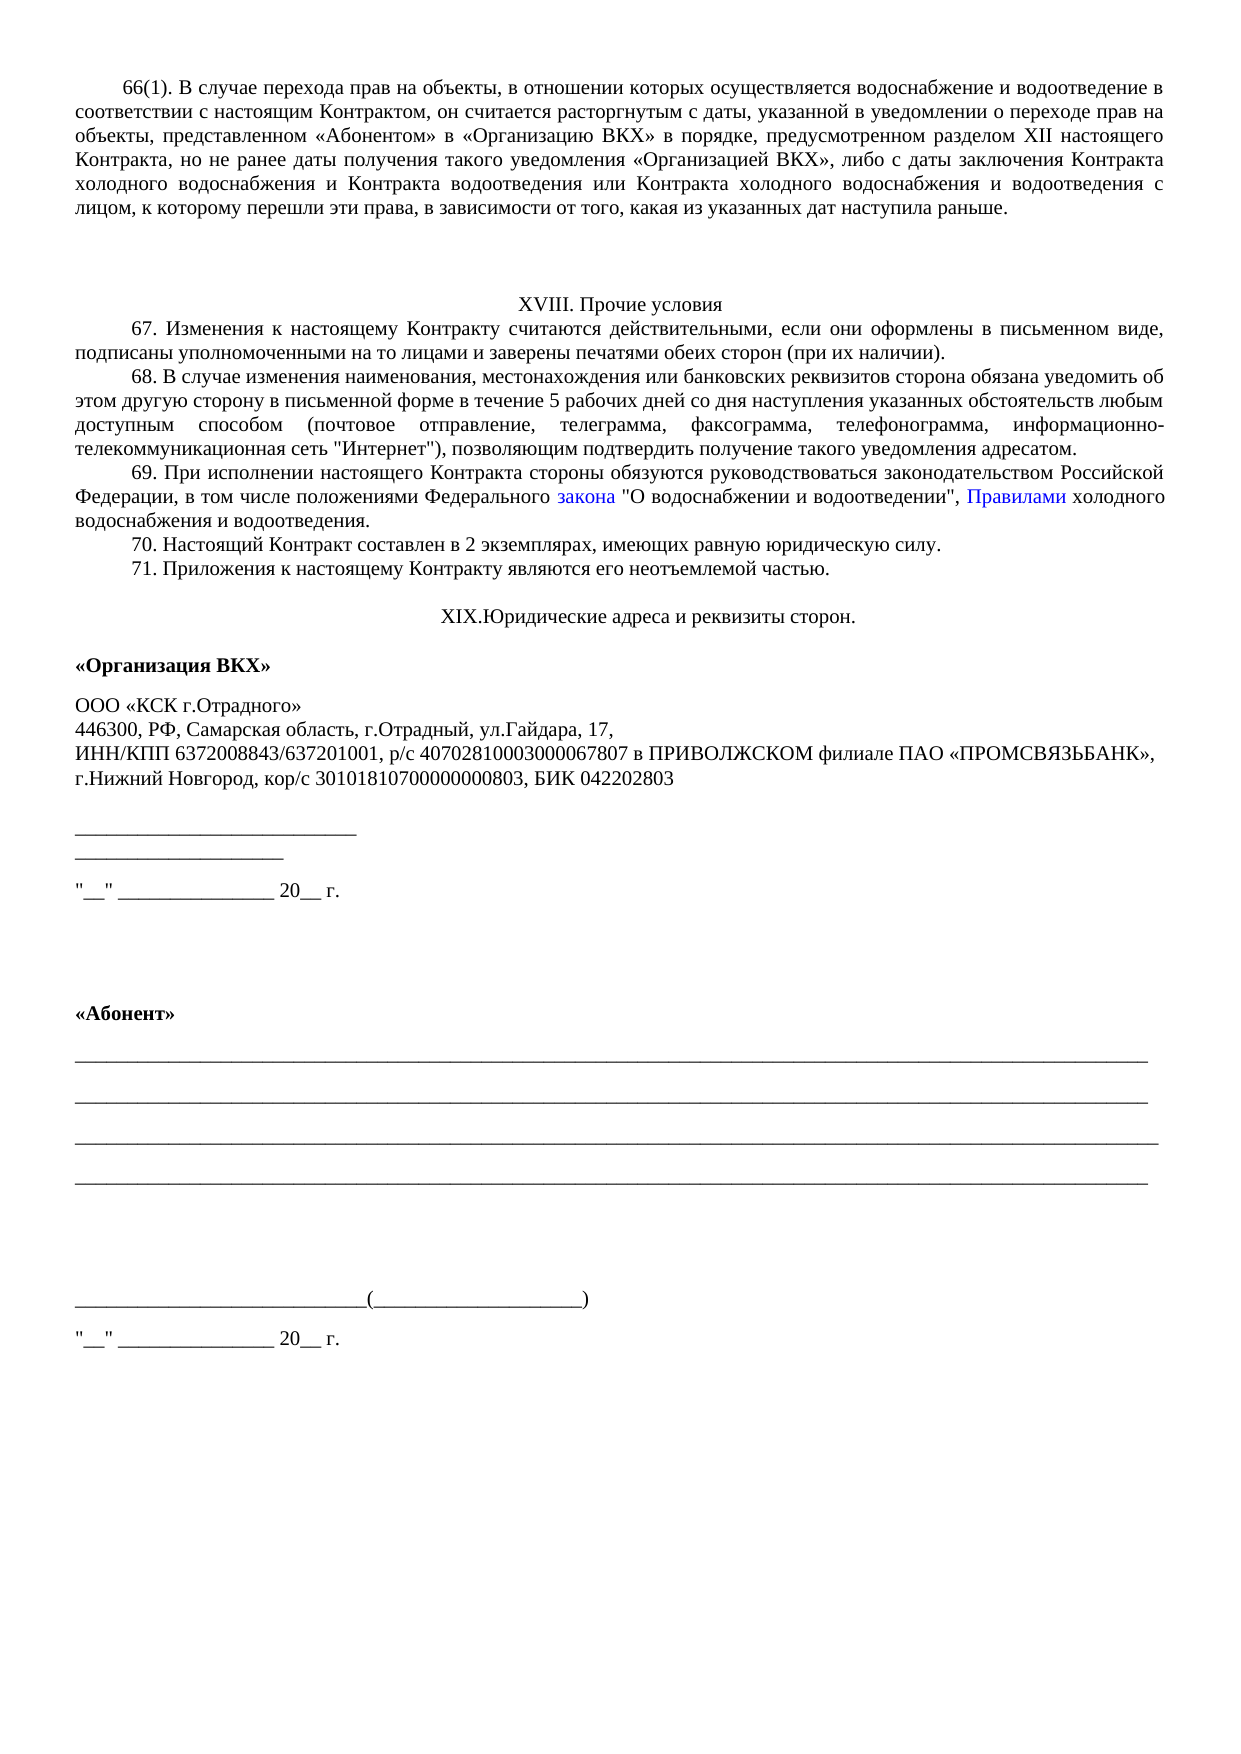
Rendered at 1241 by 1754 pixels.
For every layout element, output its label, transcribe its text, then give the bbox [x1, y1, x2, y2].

text XIX.Юридические адреса и реквизиты сторон. [75, 604, 1165, 628]
text г.Нижний Новгород, кор/с 30101810700000000803, БИК 042202803 [75, 765, 1165, 789]
text 71. Приложения к настоящему Контракту являются его неотъемлемой частью. [75, 556, 1165, 580]
text 66(1). В случае перехода прав на объекты, в отношении которых осуществляется водоснабжение и водоотведение в соответствии с настоящим Контрактом, он считается расторгнутым с даты, указанной в уведомлении о переходе прав на объекты, представленном «Абонентом» в «Организацию ВКХ» в порядке, предусмотренном разделом XII настоящего Контракта, но не ранее даты получения такого уведомления «Организацией ВКХ», либо с даты заключения Контракта холодного водоснабжения и Контракта водоотведения или Контракта холодного водоснабжения и водоотведения с лицом, к которому перешли эти права, в зависимости от того, какая из указанных дат наступила раньше. [75, 75, 1165, 219]
text ИНН/КПП 6372008843/637201001, р/с 40702810003000067807 в ПРИВОЛЖСКОМ филиале ПАО «ПРОМСВЯЗЬБАНК», [75, 741, 1165, 765]
text _______________________________________________________________________________________________________ [75, 1041, 1165, 1065]
text 446300, РФ, Самарская область, г.Отрадный, ул.Гайдара, 17, [75, 717, 1165, 741]
text _______________________________________________________________________________________________________ [75, 1163, 1165, 1187]
text "__" _______________ 20__ г. [75, 1326, 1165, 1350]
text XVIII. Прочие условия [75, 292, 1165, 316]
text ____________________ [75, 838, 1165, 862]
text «Организация ВКХ» [75, 652, 1165, 677]
text 68. В случае изменения наименования, местонахождения или банковских реквизитов сторона обязана уведомить об этом другую сторону в письменной форме в течение 5 рабочих дней со дня наступления указанных обстоятельств любым доступным способом (почтовое отправление, телеграмма, факсограмма, телефонограмма, информационно-телекоммуникационная сеть "Интернет"), позволяющим подтвердить получение такого уведомления адресатом. [75, 364, 1165, 460]
text 67. Изменения к настоящему Контракту считаются действительными, если они оформлены в письменном виде, подписаны уполномоченными на то лицами и заверены печатями обеих сторон (при их наличии). [75, 316, 1165, 364]
text «Абонент» [75, 1001, 1165, 1024]
text "__" _______________ 20__ г. [75, 878, 1165, 902]
text 70. Настоящий Контракт составлен в 2 экземплярах, имеющих равную юридическую силу. [75, 532, 1165, 556]
text 69. При исполнении настоящего Контракта стороны обязуются руководствоваться законодательством Российской Федерации, в том числе положениями Федерального закона "О водоснабжении и водоотведении", Правилами холодного водоснабжения и водоотведения. [75, 460, 1165, 532]
text ____________________________(____________________) [75, 1286, 1165, 1310]
text ООО «КСК г.Отрадного» [75, 693, 1165, 717]
text ________________________________________________________________________________________________________ [75, 1123, 1165, 1147]
text _______________________________________________________________________________________________________ [75, 1082, 1165, 1106]
text ___________________________ [75, 813, 1165, 838]
